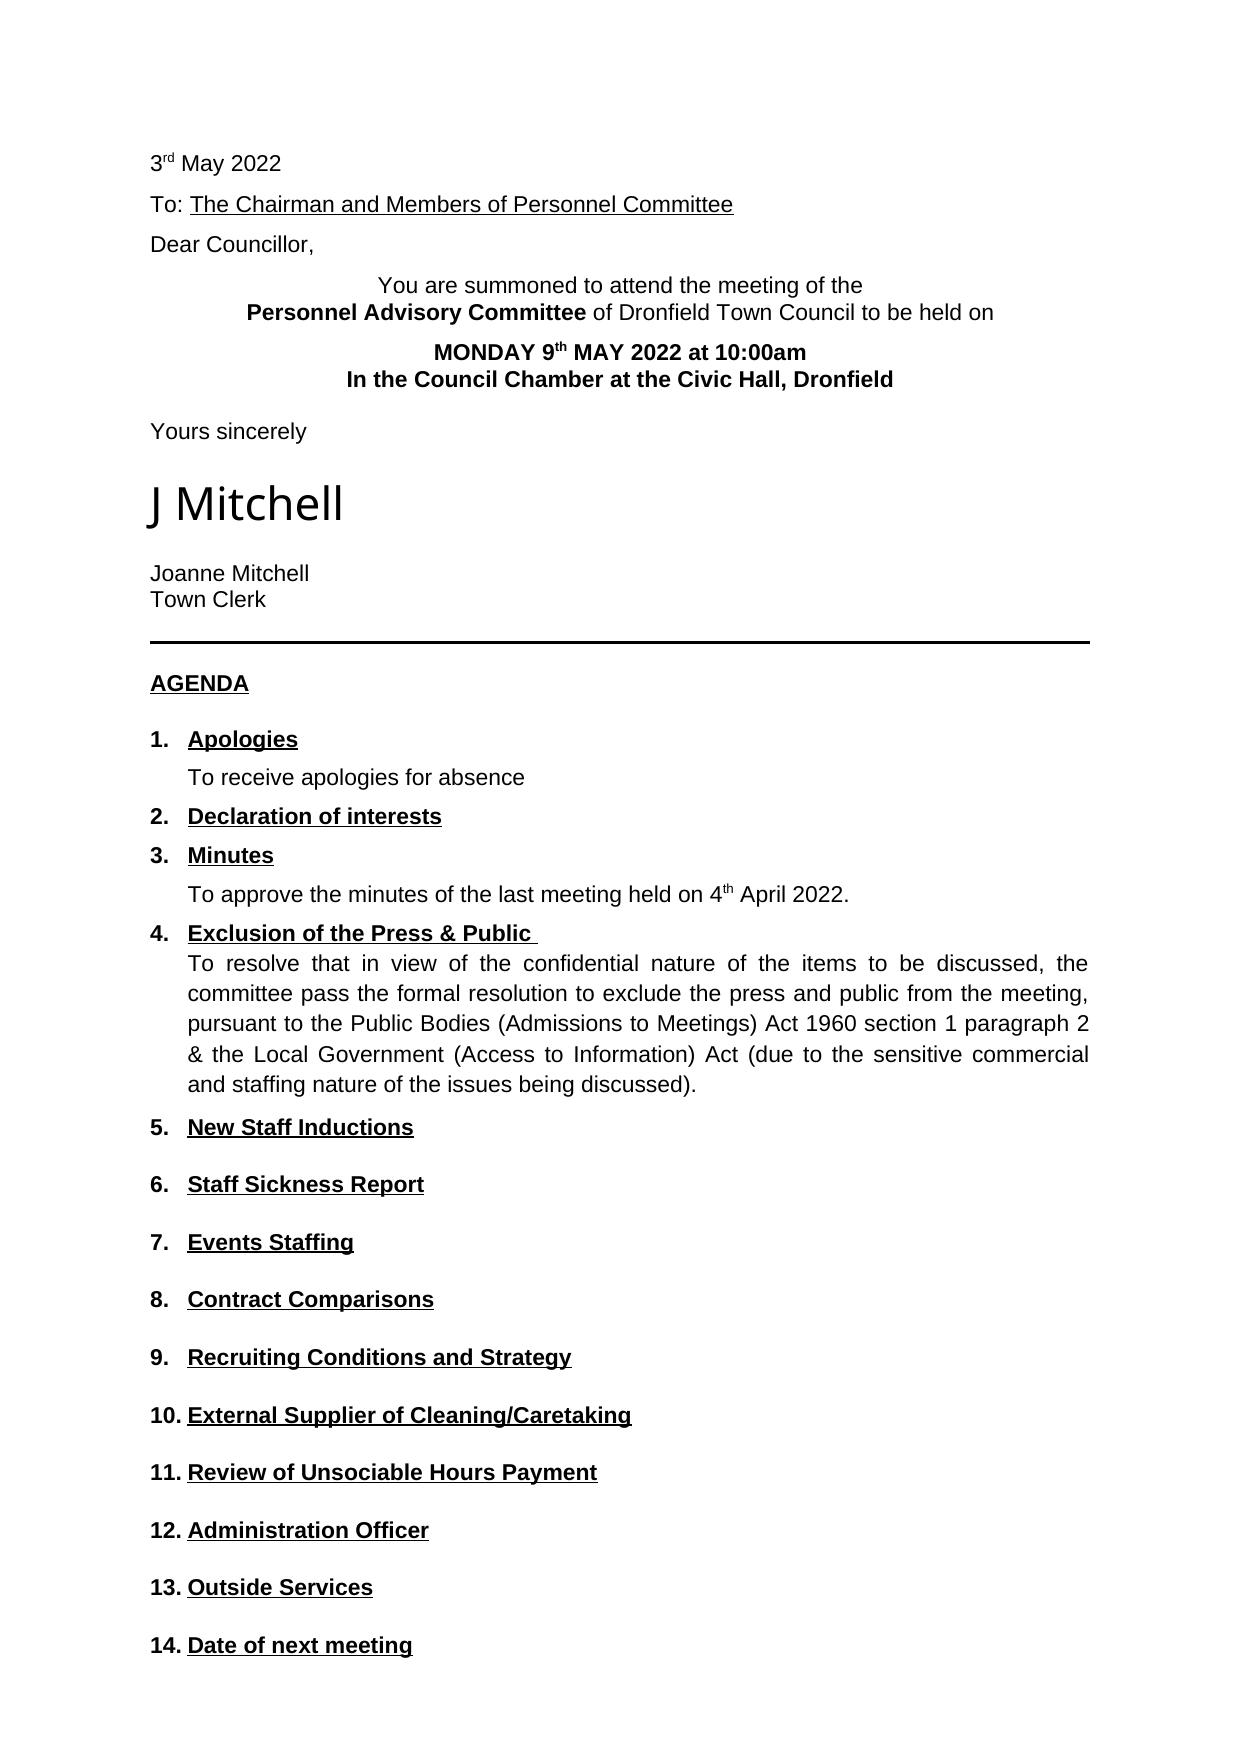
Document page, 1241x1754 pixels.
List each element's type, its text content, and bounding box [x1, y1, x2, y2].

list Staff Sickness Report [150, 1171, 1090, 1197]
text Joanne Mitchell [150, 560, 1090, 586]
text Dear Councillor, [150, 231, 1090, 258]
list Events Staffing [150, 1229, 1090, 1255]
list New Staff Inductions [150, 1113, 1090, 1140]
text Yours sincerely [150, 418, 1090, 445]
text Personnel Advisory Committee of Dronfield Town Council to be held on [150, 298, 1090, 325]
subtitle AGENDA [150, 670, 1090, 697]
list Administration Officer [150, 1517, 1090, 1543]
list Review of Unsociable Hours Payment [150, 1459, 1090, 1486]
list Contract Comparisons [150, 1286, 1090, 1313]
list Exclusion of the Press & Public [150, 920, 1090, 946]
list Recruiting Conditions and Strategy [150, 1344, 1090, 1370]
text In the Council Chamber at the Civic Hall, Dronfield [150, 366, 1090, 392]
list Date of next meeting [150, 1632, 1090, 1658]
list External Supplier of Cleaning/Caretaking [150, 1402, 1090, 1428]
text 3rd May 2022 [150, 150, 1090, 176]
text You are summoned to attend the meeting of the [150, 272, 1090, 298]
text J Mitchell [150, 471, 1090, 533]
list Apologies [150, 726, 1090, 752]
text MONDAY 9th MAY 2022 at 10:00am [150, 339, 1090, 366]
text Town Clerk [150, 586, 1090, 612]
list Declaration of interests [150, 803, 1090, 829]
text To approve the minutes of the last meeting held on 4th April 2022. [187, 881, 1090, 907]
text To resolve that in view of the confidential nature of the items to be discussed, the committee pass the formal resolution to exclude the press and public from the meeting, pursuant to the Public Bodies (Admissions to Meetings) Act 1960 section 1 paragraph 2 & the Local Government (Access to Information) Act (due to the sensitive commercial and staffing nature of the issues being discussed). [187, 950, 1090, 1097]
list Minutes [150, 842, 1090, 868]
list Outside Services [150, 1574, 1090, 1601]
text To receive apologies for absence [150, 764, 1090, 791]
text To: The Chairman and Members of Personnel Committee [150, 191, 1090, 217]
